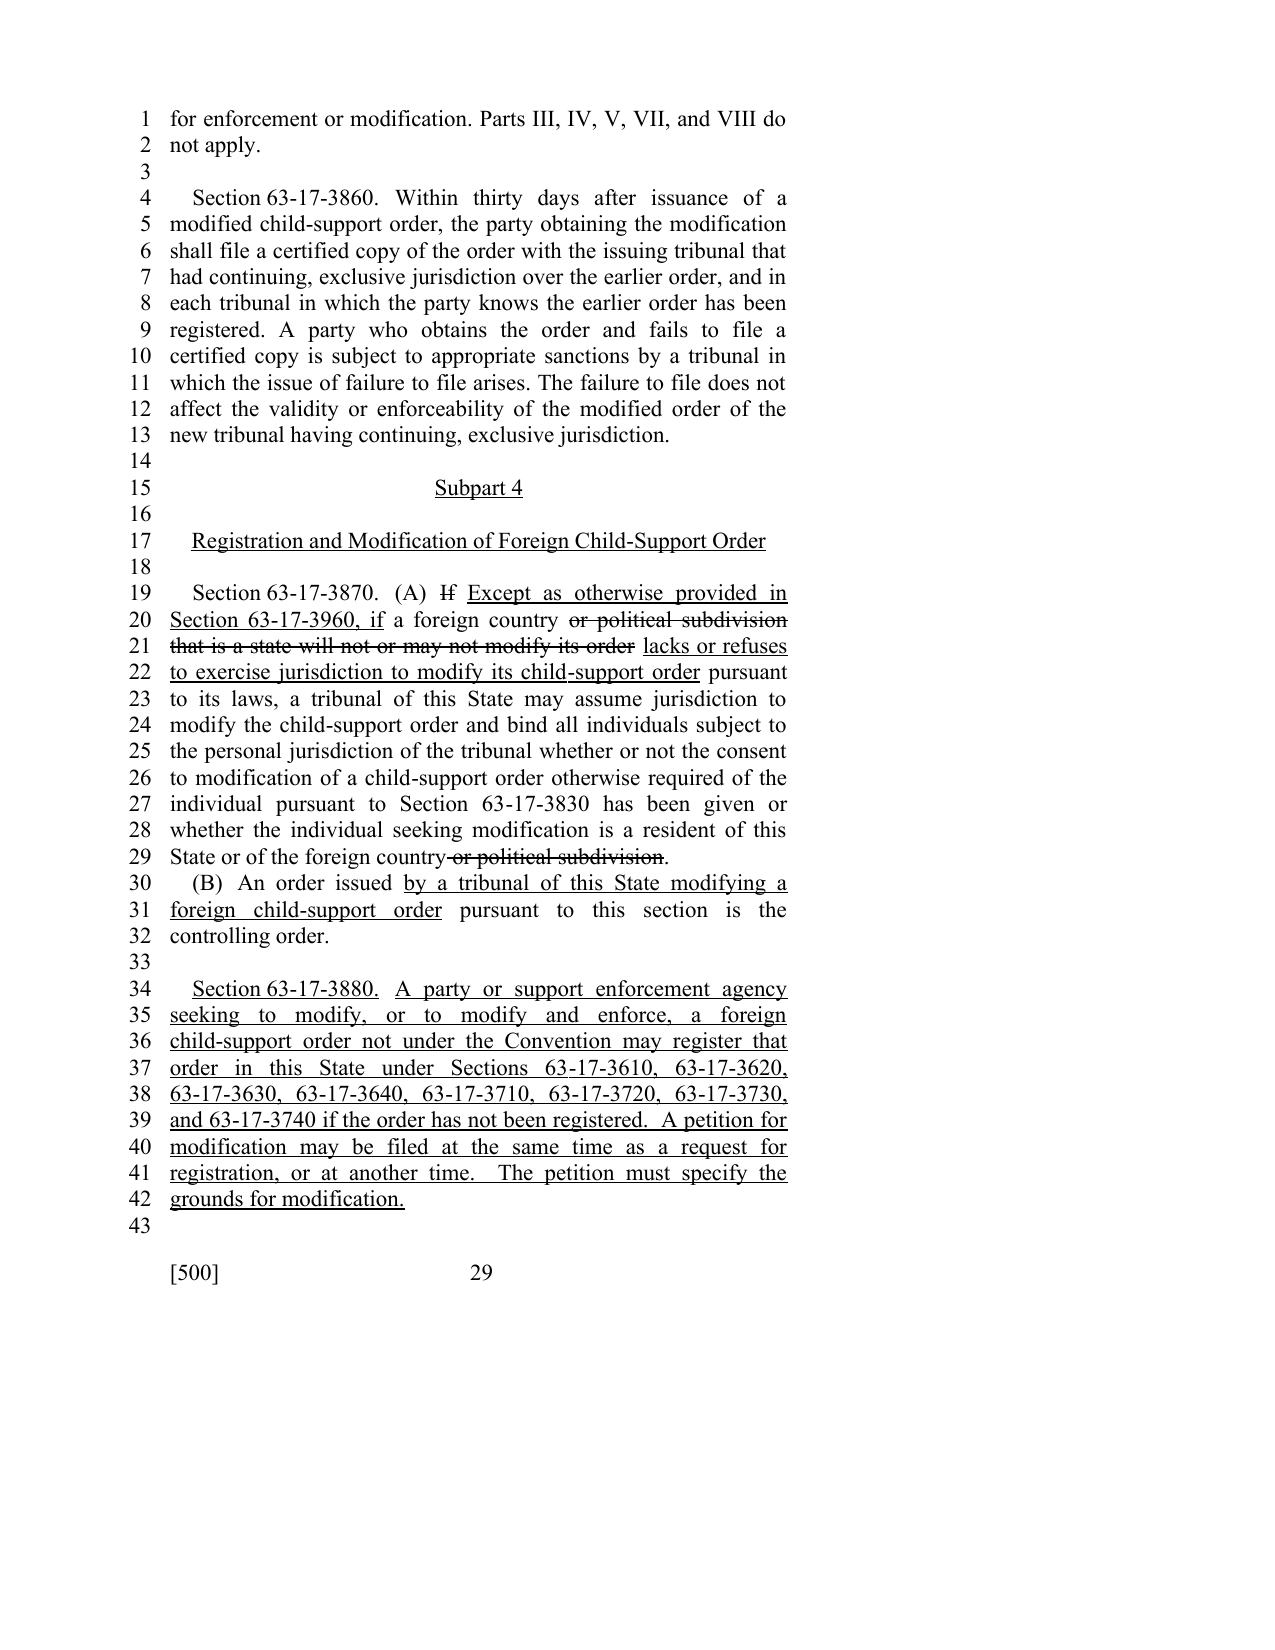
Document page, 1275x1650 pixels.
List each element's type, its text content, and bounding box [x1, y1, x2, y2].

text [169, 105, 787, 158]
text Section 63-17-3860. Within thirty days after issuance of a modified child-support order, the party obtaining the modification shall file a certified copy of the order with the issuing tribunal that had continuing, exclusive jurisdiction over the earlier order, and in each tribunal in which the party knows the earlier order has been registered. A party who obtains the order and fails to file a certified copy is subject to appropriate sanctions by a tribunal in which the issue of failure to file arises. The failure to file does not affect the validity or enforceability of the modified order of the new tribunal having continuing, exclusive jurisdiction. [169, 184, 787, 448]
text Subpart 4 [169, 474, 787, 500]
text Section 63-17-3870. (A) If Except as otherwise provided in Section 63-17-3960, if a foreign country or political subdivision that is a state will not or may not modify its order lacks or refuses to exercise jurisdiction to modify its child-support order pursuant to its laws, a tribunal of this State may assume jurisdiction to modify the child-support order and bind all individuals subject to the personal jurisdiction of the tribunal whether or not the consent to modification of a child-support order otherwise required of the individual pursuant to Section 63-17-3830 has been given or whether the individual seeking modification is a resident of this State or of the foreign country or political subdivision. [169, 579, 787, 869]
text (B) An order issued by a tribunal of this State modifying a foreign child-support order pursuant to this section is the controlling order. [169, 869, 787, 948]
text Registration and Modification of Foreign Child-Support Order [169, 527, 787, 553]
